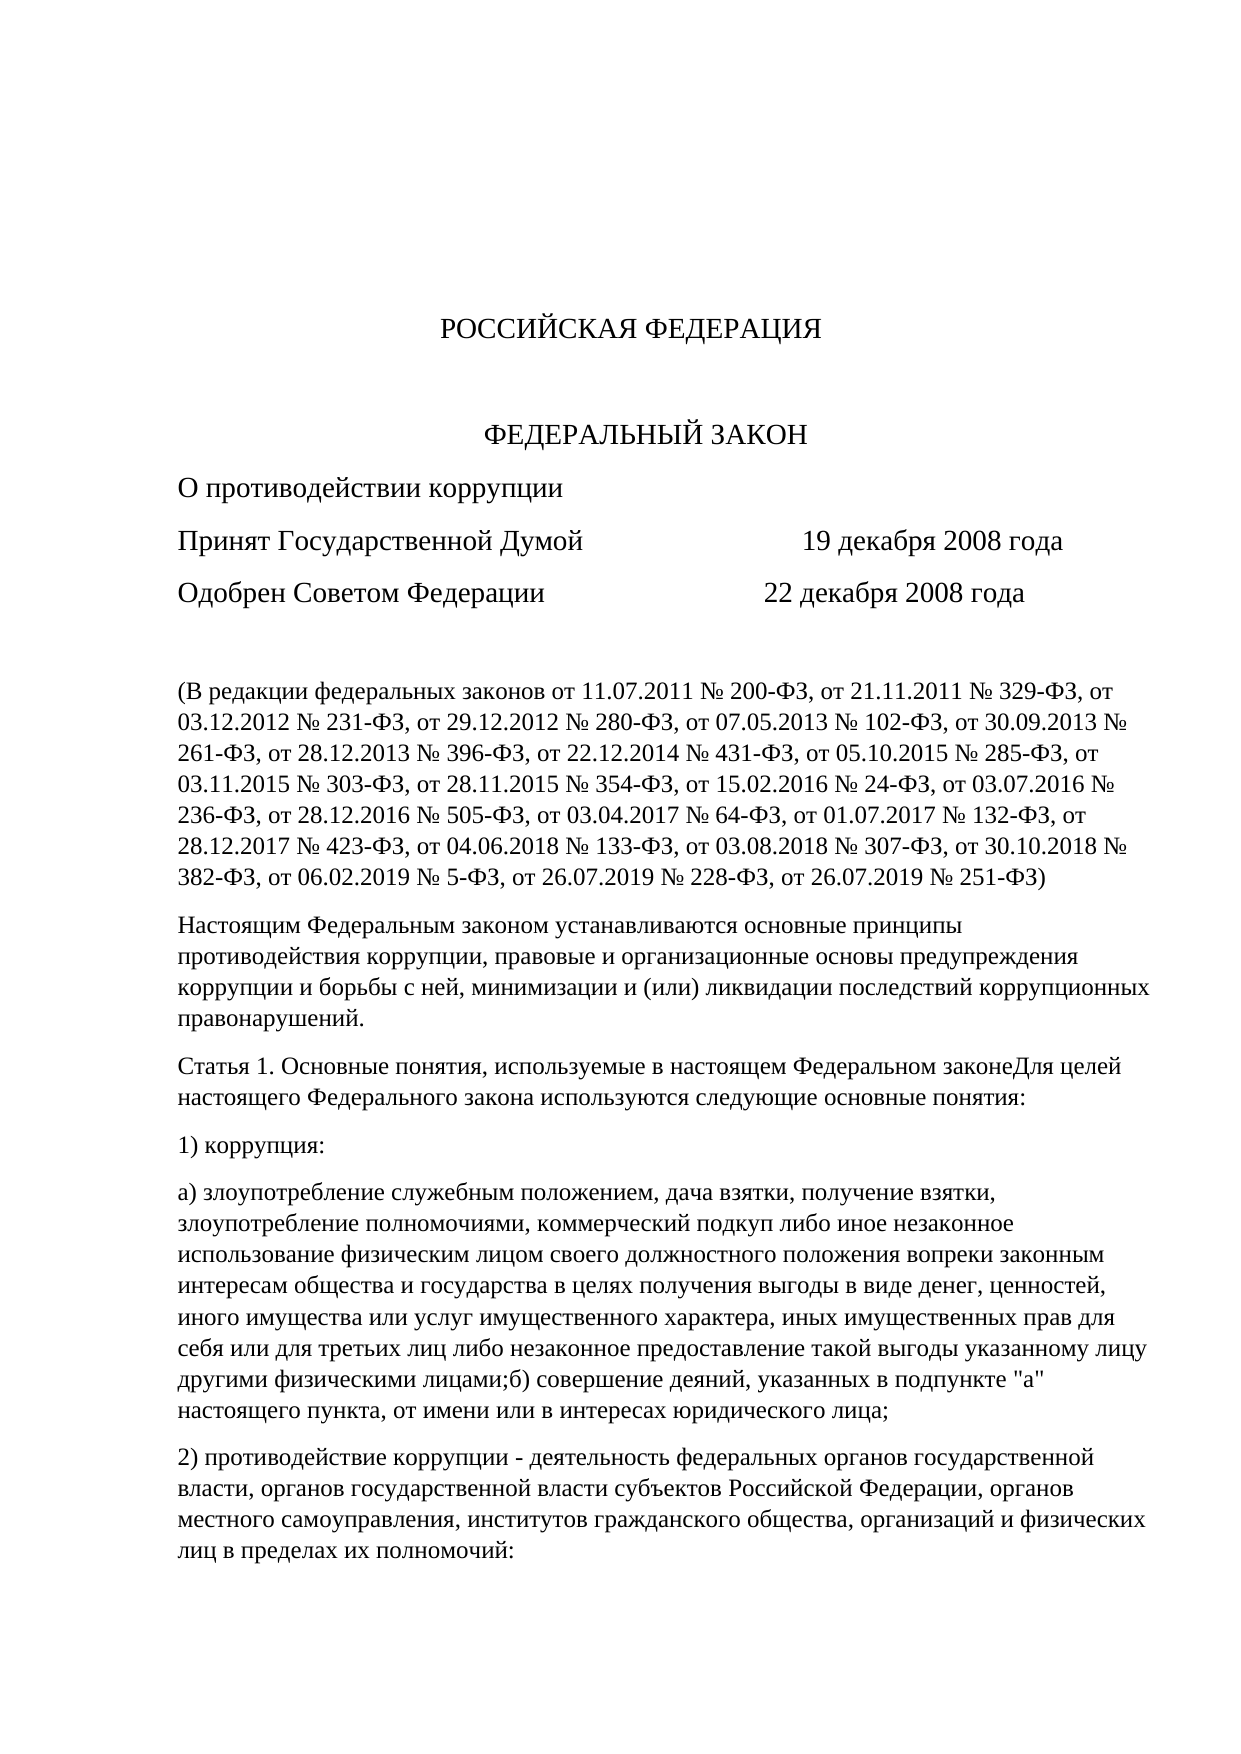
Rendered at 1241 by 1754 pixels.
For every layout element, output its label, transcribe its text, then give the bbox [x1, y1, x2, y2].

text Настоящим Федеральным законом устанавливаются основные принципы противодействия коррупции, правовые и организационные основы предупреждения коррупции и борьбы с ней, минимизации и (или) ликвидации последствий коррупционных правонарушений. [177, 910, 1152, 1032]
text ФЕДЕРАЛЬНЫЙ ЗАКОН [177, 417, 1152, 451]
text а) злоупотребление служебным положением, дача взятки, получение взятки, злоупотребление полномочиями, коммерческий подкуп либо иное незаконное использование физическим лицом своего должностного положения вопреки законным интересам общества и государства в целях получения выгоды в виде денег, ценностей, иного имущества или услуг имущественного характера, иных имущественных прав для себя или для третьих лиц либо незаконное предоставление такой выгоды указанному лицу другими физическими лицами;б) совершение деяний, указанных в подпункте "а" настоящего пункта, от имени или в интересах юридического лица; [177, 1177, 1152, 1423]
text Статья 1. Основные понятия, используемые в настоящем Федеральном законеДля целей настоящего Федерального закона используются следующие основные понятия: [177, 1051, 1152, 1111]
text 1) коррупция: [177, 1130, 1152, 1158]
text Одобрен Советом Федерации 22 декабря 2008 года [177, 576, 1152, 609]
text РОССИЙСКАЯ ФЕДЕРАЦИЯ [177, 312, 1152, 345]
text 2) противодействие коррупции - деятельность федеральных органов государственной власти, органов государственной власти субъектов Российской Федерации, органов местного самоуправления, институтов гражданского общества, организаций и физических лиц в пределах их полномочий: [177, 1442, 1152, 1564]
text (В редакции федеральных законов от 11.07.2011 № 200-ФЗ, от 21.11.2011 № 329-ФЗ, от 03.12.2012 № 231-ФЗ, от 29.12.2012 № 280-ФЗ, от 07.05.2013 № 102-ФЗ, от 30.09.2013 № 261-ФЗ, от 28.12.2013 № 396-ФЗ, от 22.12.2014 № 431-ФЗ, от 05.10.2015 № 285-ФЗ, от 03.11.2015 № 303-ФЗ, от 28.11.2015 № 354-ФЗ, от 15.02.2016 № 24-ФЗ, от 03.07.2016 № 236-ФЗ, от 28.12.2016 № 505-ФЗ, от 03.04.2017 № 64-ФЗ, от 01.07.2017 № 132-ФЗ, от 28.12.2017 № 423-ФЗ, от 04.06.2018 № 133-ФЗ, от 03.08.2018 № 307-ФЗ, от 30.10.2018 № 382-ФЗ, от 06.02.2019 № 5-ФЗ, от 26.07.2019 № 228-ФЗ, от 26.07.2019 № 251-ФЗ) [177, 676, 1152, 891]
text Принят Государственной Думой 19 декабря 2008 года [177, 523, 1152, 556]
text О противодействии коррупции [177, 470, 1152, 503]
